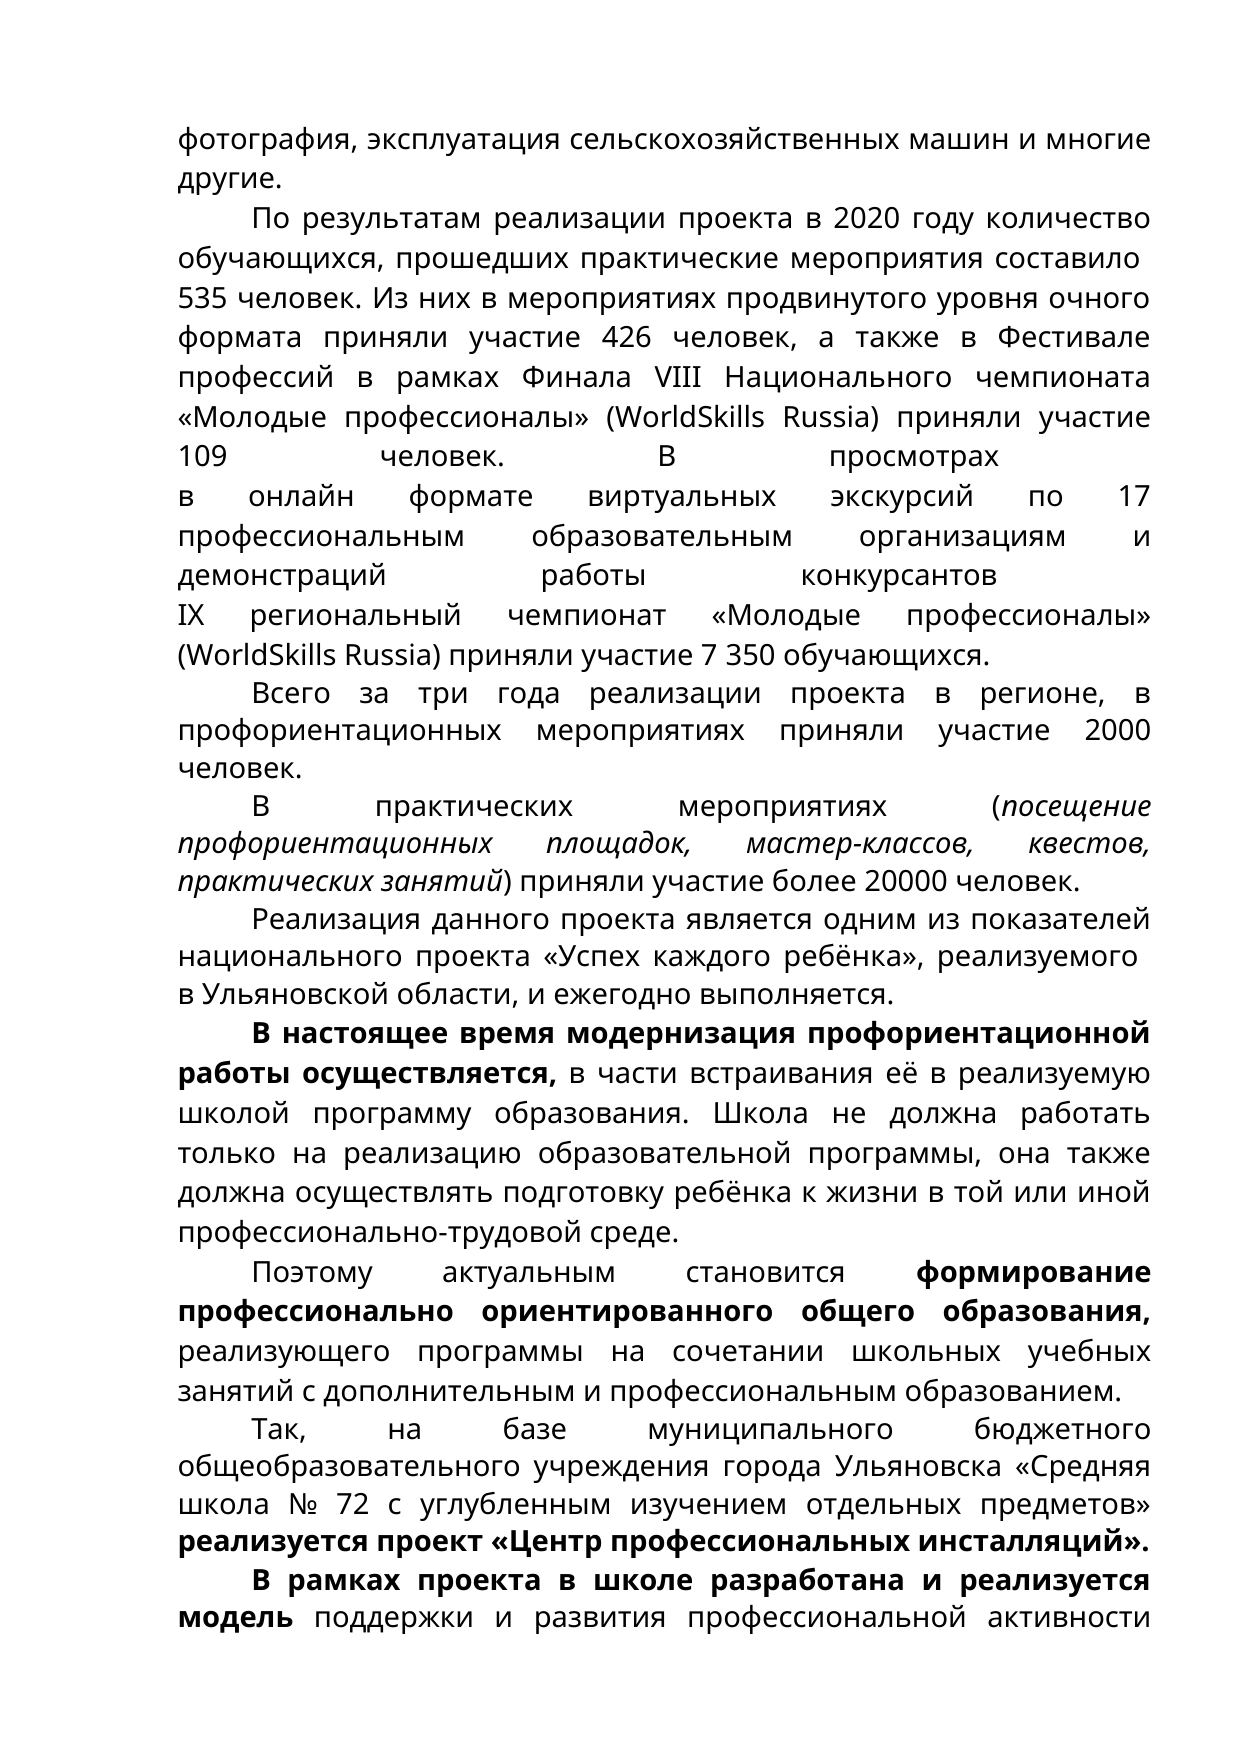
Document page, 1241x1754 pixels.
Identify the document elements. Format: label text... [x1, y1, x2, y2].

text Реализация данного проекта является одним из показателей национального проекта «Успех каждого ребёнка», реализуемого в Ульяновской области, и ежегодно выполняется. [177, 900, 1152, 1013]
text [177, 1560, 1152, 1636]
text В практических мероприятиях (посещение профориентационных площадок, мастер-классов, квестов, практических занятий) приняли участие более 20000 человек. [177, 787, 1152, 900]
text Поэтому актуальным становится формирование профессионально ориентированного общего образования, реализующего программы на сочетании школьных учебных занятий с дополнительным и профессиональным образованием. [177, 1251, 1152, 1410]
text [177, 118, 1152, 197]
text В настоящее время модернизация профориентационной работы осуществляется, в части встраивания её в реализуемую школой программу образования. Школа не должна работать только на реализацию образовательной программы, она также должна осуществлять подготовку ребёнка к жизни в той или иной профессионально-трудовой среде. [177, 1013, 1152, 1251]
text Так, на базе муниципального бюджетного общеобразовательного учреждения города Ульяновска «Средняя школа № 72 с углубленным изучением отдельных предметов» реализуется проект «Центр профессиональных инсталляций». [177, 1410, 1152, 1560]
text Всего за три года реализации проекта в регионе, в профориентационных мероприятиях приняли участие 2000 человек. [177, 674, 1152, 787]
text По результатам реализации проекта в 2020 году количество обучающихся, прошедших практические мероприятия составило 535 человек. Из них в мероприятиях продвинутого уровня очного формата приняли участие 426 человек, а также в Фестивале профессий в рамках Финала VIII Национального чемпионата «Молодые профессионалы» (WorldSkills Russia) приняли участие 109 человек. В просмотрах в онлайн формате виртуальных экскурсий по 17 профессиональным образовательным организациям и демонстраций работы конкурсантов IХ региональный чемпионат «Молодые профессионалы» (WorldSkills Russia) приняли участие 7 350 обучающихся. [177, 197, 1152, 674]
